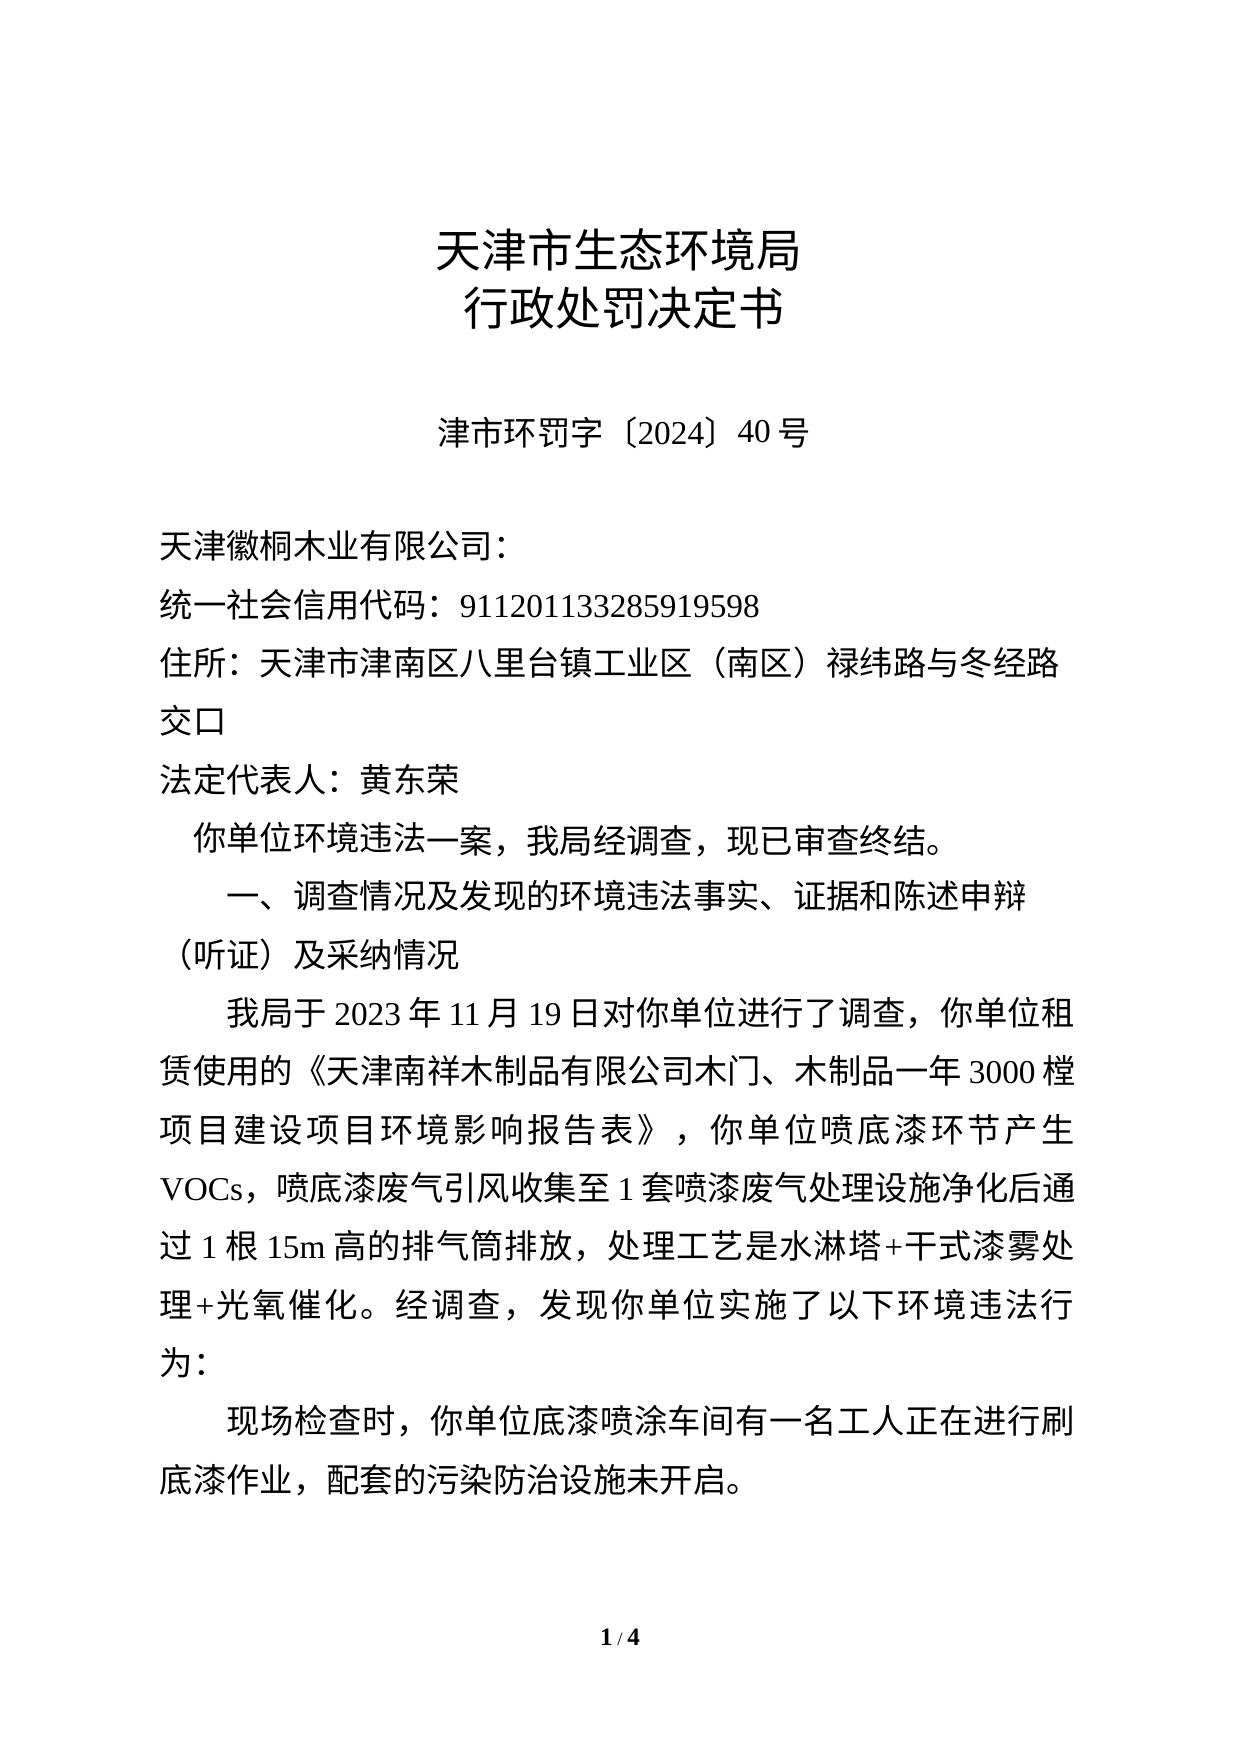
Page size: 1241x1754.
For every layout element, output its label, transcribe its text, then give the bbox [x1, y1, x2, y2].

text 统一社会信用代码：911201133285919598 [159, 571, 1075, 629]
text 行政处罚决定书 [159, 279, 1088, 337]
text 法定代表人：黄东荣 [159, 746, 1075, 804]
text 津市环罚字〔2024〕40号 [159, 396, 1088, 454]
text 一、调查情况及发现的环境违法事实、证据和陈述申辩（听证）及采纳情况 [159, 862, 1075, 979]
text 天津徽桐木业有限公司： [159, 512, 1075, 571]
text 你单位环境违法一案，我局经调查，现已审查终结。 [159, 804, 1075, 862]
text 我局于2023年11月19日对你单位进行了调查，你单位租赁使用的《天津南祥木制品有限公司木门、木制品一年3000樘项目建设项目环境影响报告表》，你单位喷底漆环节产生VOCs，喷底漆废气引风收集至1套喷漆废气处理设施净化后通过1根15m高的排气筒排放，处理工艺是水淋塔+干式漆雾处理+光氧催化。经调查，发现你单位实施了以下环境违法行为： [159, 979, 1075, 1387]
text 住所：天津市津南区八里台镇工业区（南区）禄纬路与冬经路交口 [159, 629, 1075, 746]
text 现场检查时，你单位底漆喷涂车间有一名工人正在进行刷底漆作业，配套的污染防治设施未开启。 [159, 1387, 1075, 1504]
text 天津市生态环境局 [159, 221, 1078, 279]
